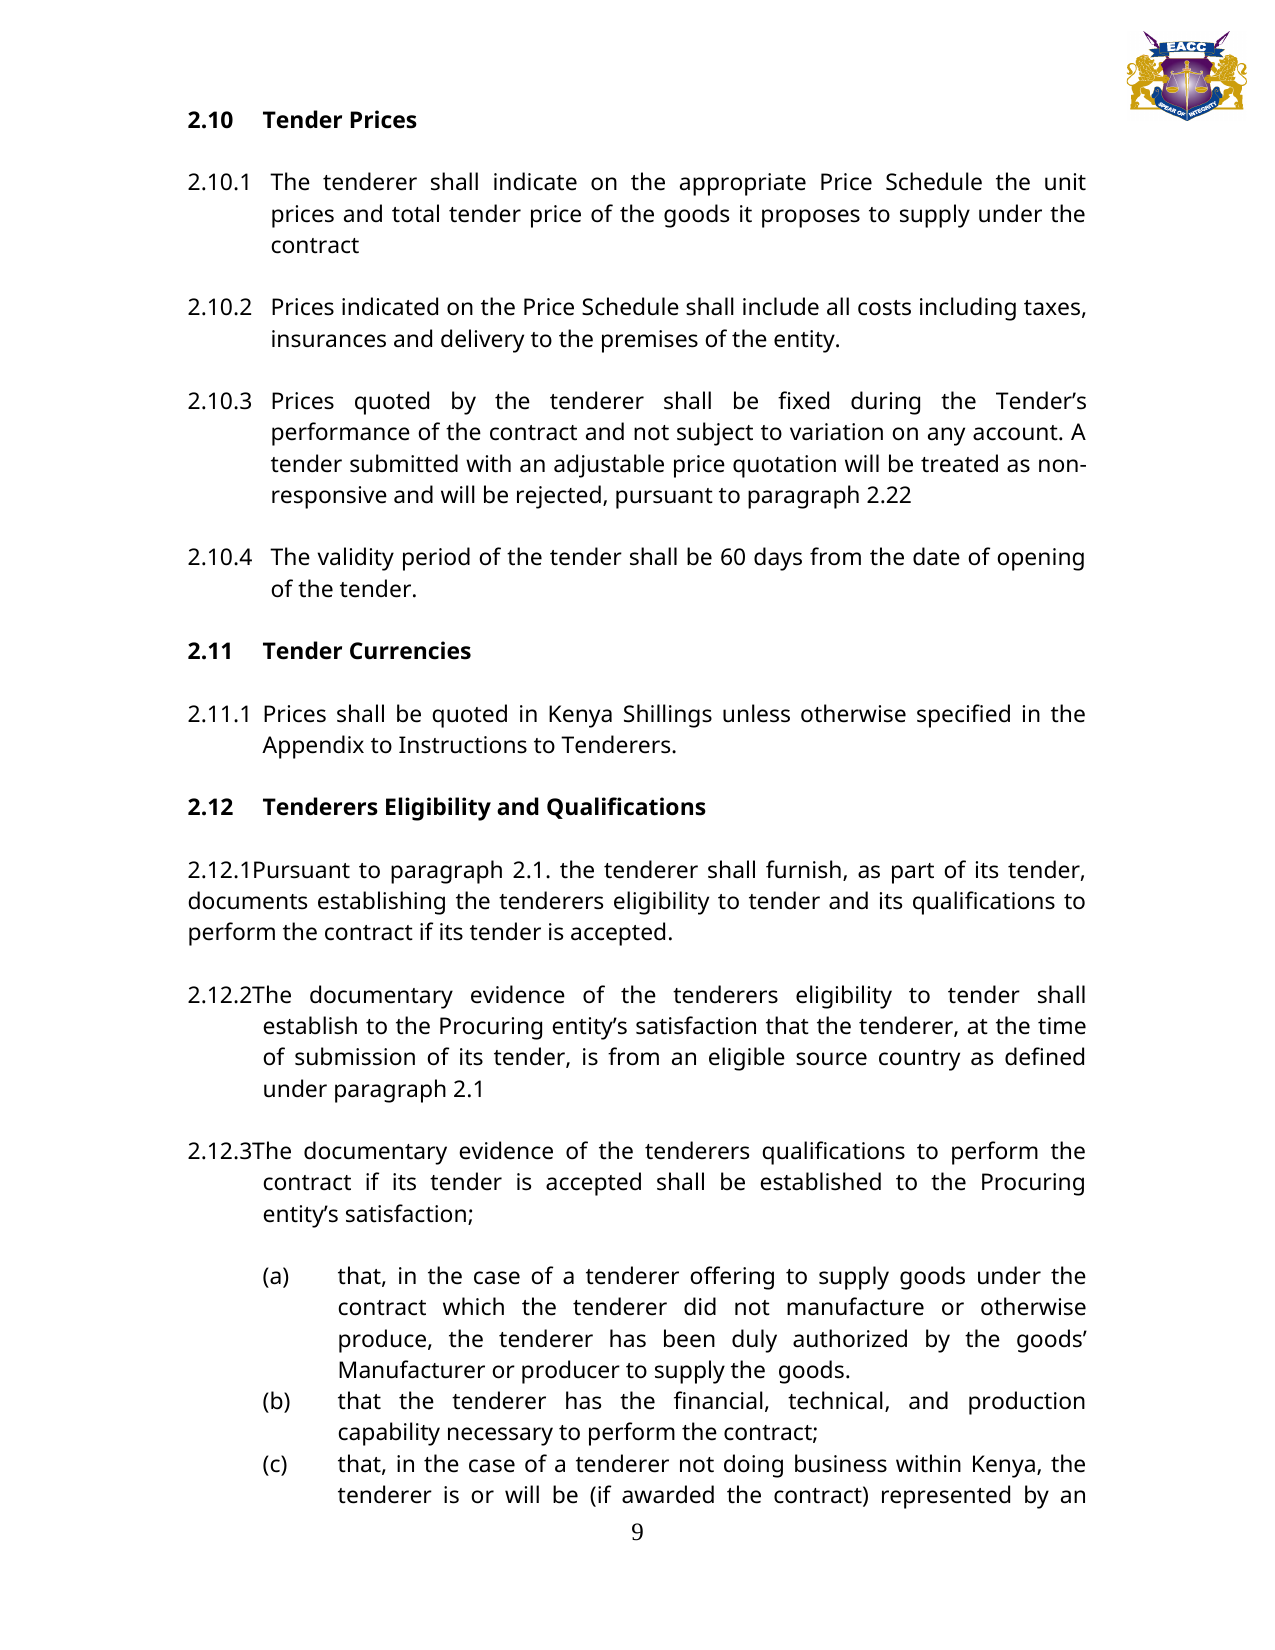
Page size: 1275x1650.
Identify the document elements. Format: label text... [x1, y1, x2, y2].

list Prices indicated on the Price Schedule shall include all costs including taxes, insurances and delivery to the premises of the entity. [187, 291, 1087, 354]
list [262, 1447, 1087, 1510]
text 2.12.2The documentary evidence of the tenderers eligibility to tender shall establish to the Procuring entity’s satisfaction that the tenderer, at the time of submission of its tender, is from an eligible source country as defined under paragraph 2.1 [187, 979, 1087, 1104]
list Prices quoted by the tenderer shall be fixed during the Tender’s performance of the contract and not subject to variation on any account. A tender submitted with an adjustable price quotation will be treated as non-responsive and will be rejected, pursuant to paragraph 2.22 [187, 385, 1087, 510]
list that, in the case of a tenderer offering to supply goods under the contract which the tenderer did not manufacture or otherwise produce, the tenderer has been duly authorized by the goods’ Manufacturer or producer to supply the goods. [262, 1260, 1087, 1385]
list that the tenderer has the financial, technical, and production capability necessary to perform the contract; [262, 1385, 1087, 1447]
picture [1126, 31, 1247, 121]
list The tenderer shall indicate on the appropriate Price Schedule the unit prices and total tender price of the goods it proposes to supply under the contract [187, 166, 1087, 260]
text 2.12.1Pursuant to paragraph 2.1. the tenderer shall furnish, as part of its tender, documents establishing the tenderers eligibility to tender and its qualifications to perform the contract if its tender is accepted. [187, 854, 1087, 947]
subtitle 2.10 Tender Prices [187, 104, 1087, 135]
subtitle 2.11 Tender Currencies [187, 635, 1087, 666]
text 2.12.3The documentary evidence of the tenderers qualifications to perform the contract if its tender is accepted shall be established to the Procuring entity’s satisfaction; [187, 1135, 1087, 1229]
list The validity period of the tender shall be 60 days from the date of opening of the tender. [187, 541, 1087, 604]
list Prices shall be quoted in Kenya Shillings unless otherwise specified in the Appendix to Instructions to Tenderers. [187, 697, 1087, 760]
subtitle 2.12 Tenderers Eligibility and Qualifications [187, 791, 1087, 822]
